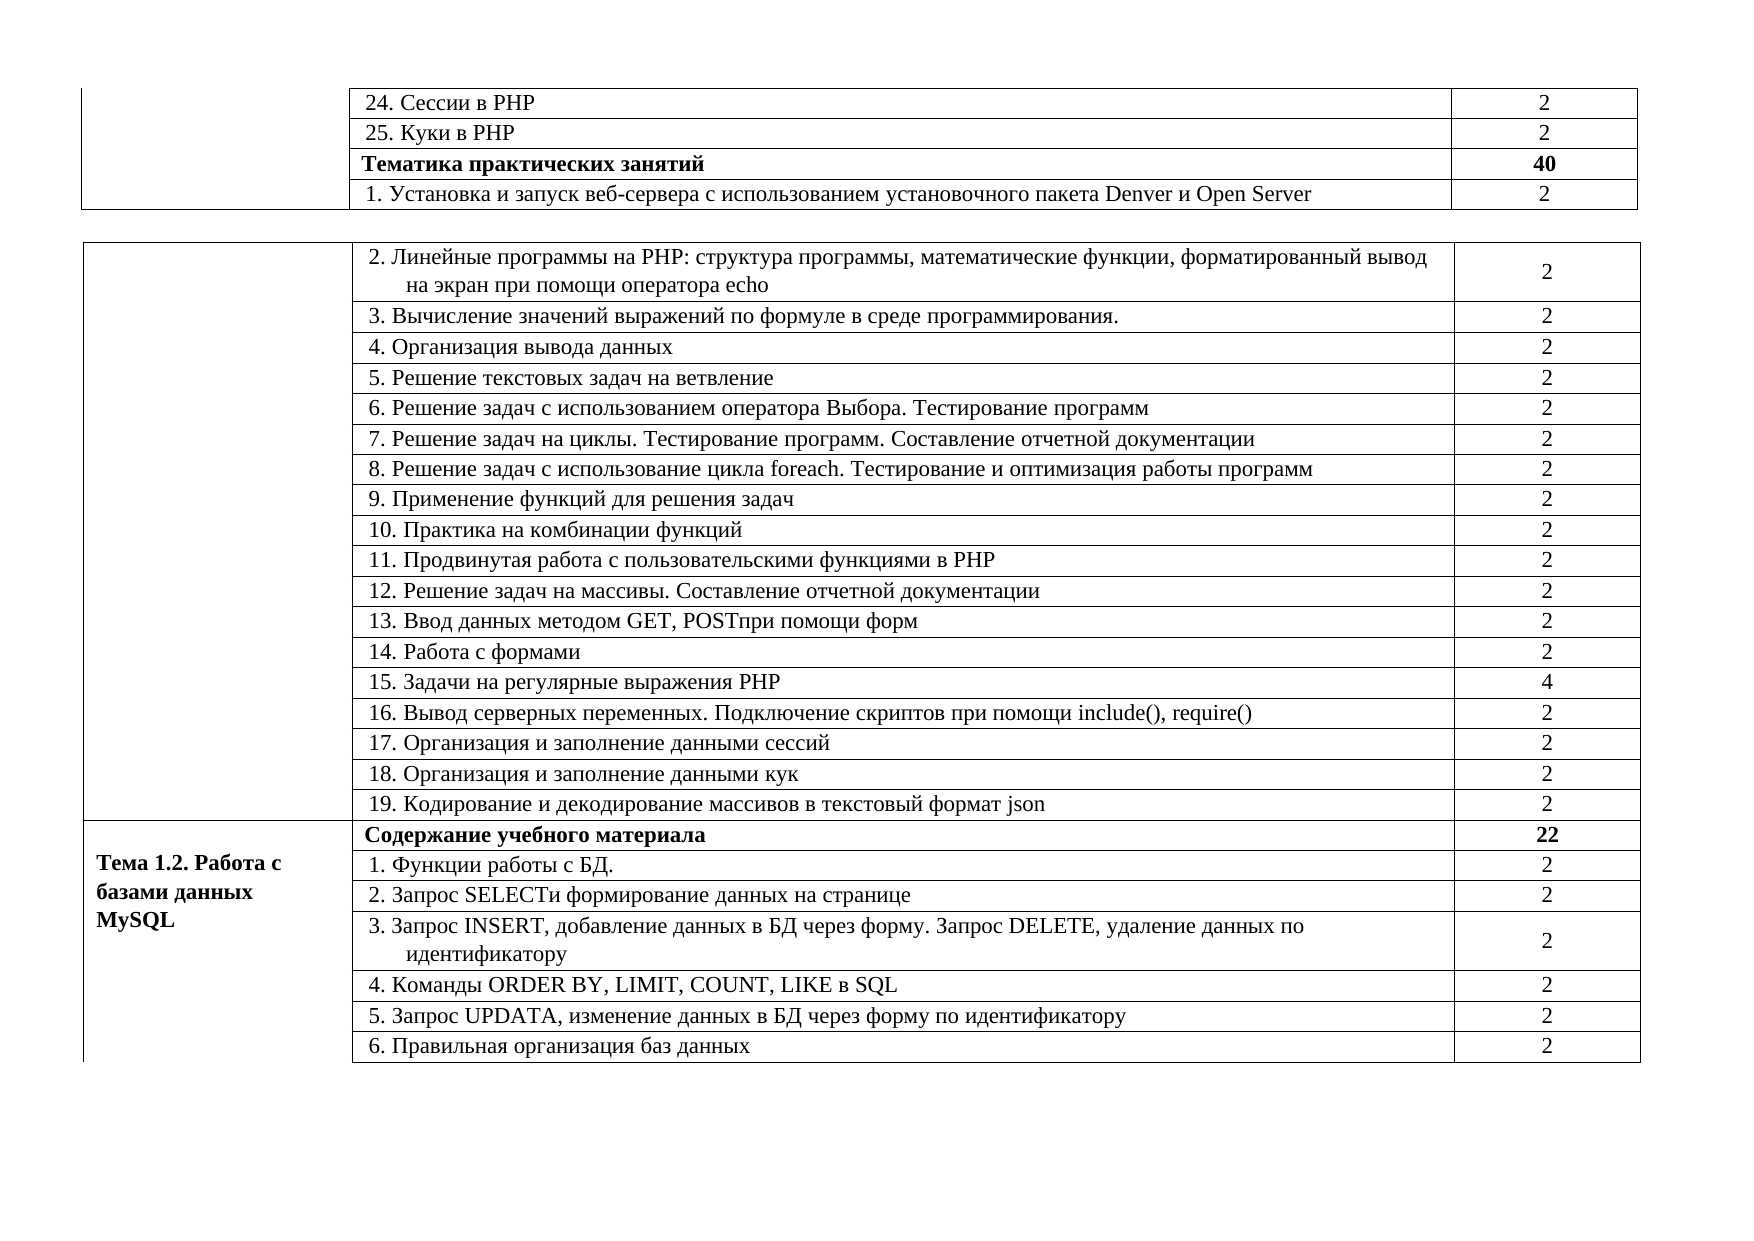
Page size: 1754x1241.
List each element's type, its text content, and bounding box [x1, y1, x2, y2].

table_cell 1. Установка и запуск веб-сервера с использованием установочного пакета Denver и Open Server [350, 180, 1451, 209]
table_header 2 [1452, 89, 1637, 118]
table_cell 2 [1455, 302, 1640, 332]
table_cell 25. Куки в PHP [350, 119, 1451, 148]
table_cell 2 [1452, 180, 1637, 209]
table_cell 2 [1455, 729, 1640, 759]
table_cell 2 [1455, 546, 1640, 576]
table_cell 16. Вывод серверных переменных. Подключение скриптов при помощи include(), require() [353, 699, 1454, 728]
table_cell 2 [1455, 516, 1640, 545]
table_header 2. Линейные программы на PHP: структура программы, математические функции, форматированный вывод на экран при помощи оператора echo [353, 243, 1454, 301]
table_cell 18. Организация и заполнение данными кук [353, 760, 1454, 789]
table_cell 4 [1455, 668, 1640, 697]
table_cell 2 [1455, 455, 1640, 484]
table_cell 6. Решение задач с использованием оператора Выбора. Тестирование программ [353, 394, 1454, 423]
table_cell 15. Задачи на регулярные выражения PHP [353, 668, 1454, 697]
table_cell 9. Применение функций для решения задач [353, 485, 1454, 514]
table_cell 40 [1452, 149, 1637, 179]
table_cell 3. Запрос INSERT, добавление данных в БД через форму. Запрос DELETE, удаление данных по идентификатору [353, 912, 1454, 970]
table_cell 2 [1455, 1032, 1640, 1062]
table_cell 11. Продвинутая работа с пользовательскими функциями в PHP [353, 546, 1454, 576]
table_cell 5. Решение текстовых задач на ветвление [353, 364, 1454, 393]
table_cell 2 [1455, 333, 1640, 363]
table_cell 7. Решение задач на циклы. Тестирование программ. Составление отчетной документации [353, 425, 1454, 454]
table_cell 2 [1455, 638, 1640, 667]
table_cell 2 [1455, 425, 1640, 454]
table_cell 1. Функции работы с БД. [353, 851, 1454, 880]
table_cell Тематика практических занятий [350, 149, 1451, 179]
table_header 24. Сессии в PHP [350, 89, 1451, 118]
table_cell 22 [1455, 821, 1640, 850]
table_cell 2 [1455, 760, 1640, 789]
table_cell 2 [1455, 851, 1640, 880]
table_cell 14. Работа с формами [353, 638, 1454, 667]
table_cell 3. Вычисление значений выражений по формуле в среде программирования. [353, 302, 1454, 332]
table_cell 2. Запрос SELECTи формирование данных на странице [353, 881, 1454, 911]
table_cell 8. Решение задач с использование цикла foreach. Тестирование и оптимизация работы программ [353, 455, 1454, 484]
table_cell 19. Кодирование и декодирование массивов в текстовый формат json [353, 790, 1454, 819]
table_cell 12. Решение задач на массивы. Составление отчетной документации [353, 577, 1454, 606]
table_cell 10. Практика на комбинации функций [353, 516, 1454, 545]
table_cell 2 [1455, 607, 1640, 637]
table_header [84, 243, 352, 819]
table_cell 5. Запрос UPDATA, изменение данных в БД через форму по идентификатору [353, 1002, 1454, 1031]
table_cell 2 [1455, 1002, 1640, 1031]
table_cell 2 [1455, 912, 1640, 970]
table_cell 6. Правильная организация баз данных [353, 1032, 1454, 1062]
table_header [82, 88, 349, 209]
table_cell 2 [1452, 119, 1637, 148]
table_cell 2 [1455, 881, 1640, 911]
table_cell 2 [1455, 394, 1640, 423]
table_cell 2 [1455, 699, 1640, 728]
table_cell 2 [1455, 790, 1640, 819]
table_cell 2 [1455, 364, 1640, 393]
table_cell 2 [1455, 577, 1640, 606]
table_cell 2 [1455, 485, 1640, 514]
table_cell 13. Ввод данных методом GET, POSTпри помощи форм [353, 607, 1454, 637]
table_cell 4. Команды ORDER BY, LIMIT, COUNT, LIKE в SQL [353, 971, 1454, 1001]
table_header 2 [1455, 243, 1640, 301]
table_cell 2 [1455, 971, 1640, 1001]
table_cell Содержание учебного материала [353, 821, 1454, 850]
table_cell 17. Организация и заполнение данными сессий [353, 729, 1454, 759]
table_cell Тема 1.2. Работа с базами данных MySQL [84, 821, 352, 1062]
table_cell 4. Организация вывода данных [353, 333, 1454, 363]
